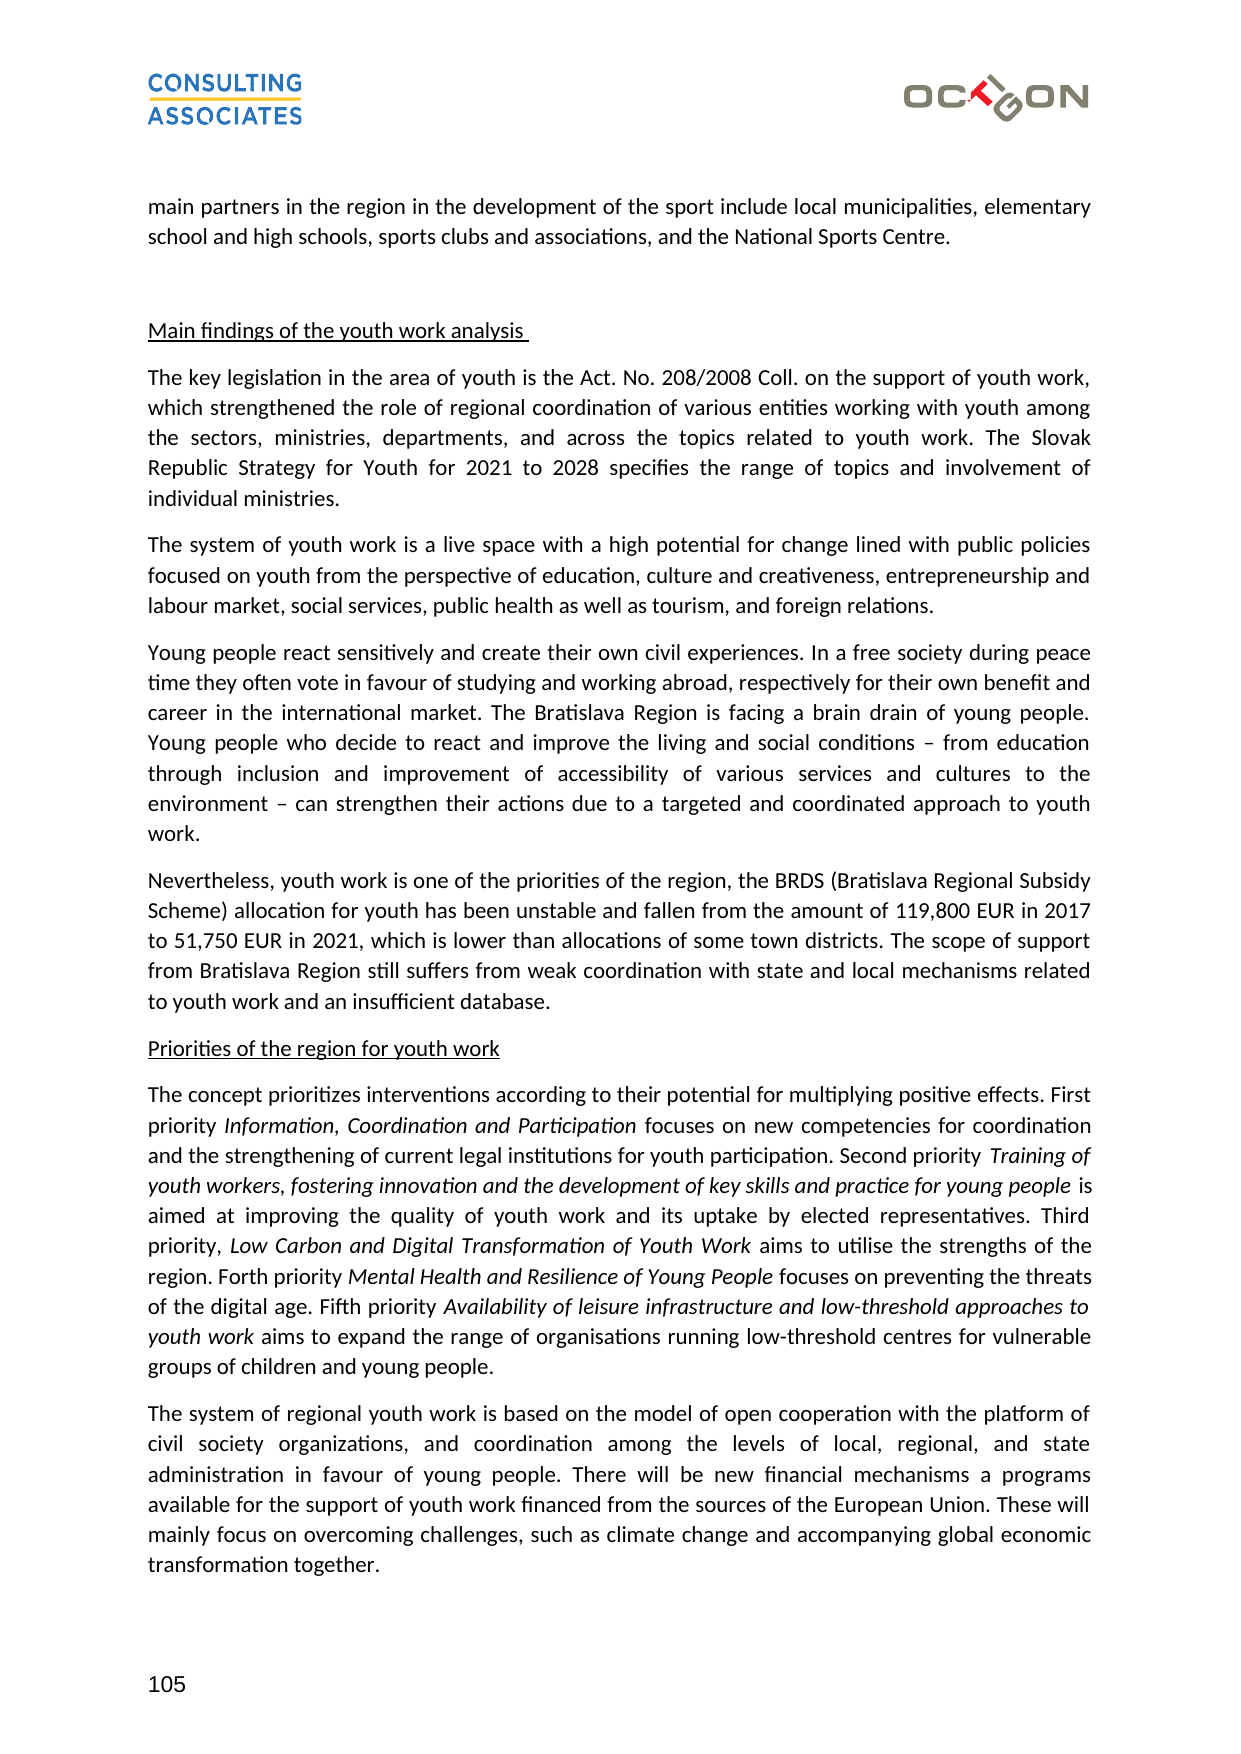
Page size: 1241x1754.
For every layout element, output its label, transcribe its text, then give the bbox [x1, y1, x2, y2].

text The concept prioritizes interventions according to their potential for multiplying positive effects. First priority Information, Coordination and Participation focuses on new competencies for coordination and the strengthening of current legal institutions for youth participation. Second priority Training of youth workers, fostering innovation and the development of key skills and practice for young people is aimed at improving the quality of youth work and its uptake by elected representatives. Third priority, Low Carbon and Digital Transformation of Youth Work aims to utilise the strengths of the region. Forth priority Mental Health and Resilience of Young People focuses on preventing the threats of the digital age. Fifth priority Availability of leisure infrastructure and low-threshold approaches to youth work aims to expand the range of organisations running low-threshold centres for vulnerable groups of children and young people. [148, 1081, 1092, 1380]
text Nevertheless, youth work is one of the priorities of the region, the BRDS (Bratislava Regional Subsidy Scheme) allocation for youth has been unstable and fallen from the amount of 119,800 EUR in 2017 to 51,750 EUR in 2021, which is lower than allocations of some town districts. The scope of support from Bratislava Region still suffers from weak coordination with state and local mechanisms related to youth work and an insufficient database. [148, 866, 1092, 1015]
text Young people react sensitively and create their own civil experiences. In a free society during peace time they often vote in favour of studying and working abroad, respectively for their own benefit and career in the international market. The Bratislava Region is facing a brain drain of young people. Young people who decide to react and improve the living and social conditions – from education through inclusion and improvement of accessibility of various services and cultures to the environment – can strengthen their actions due to a targeted and coordinated approach to youth work. [148, 638, 1092, 847]
text Priorities of the region for youth work [148, 1034, 1092, 1062]
text The key legislation in the area of youth is the Act. No. 208/2008 Coll. on the support of youth work, which strengthened the role of regional coordination of various entities working with youth among the sectors, ministries, departments, and across the topics related to youth work. The Slovak Republic Strategy for Youth for 2021 to 2028 specifies the range of topics and involvement of individual ministries. [148, 363, 1092, 512]
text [148, 192, 1092, 250]
picture [147, 73, 302, 125]
text The system of regional youth work is based on the model of open cooperation with the platform of civil society organizations, and coordination among the levels of local, regional, and state administration in favour of young people. There will be new financial mechanisms a programs available for the support of youth work financed from the sources of the European Union. These will mainly focus on overcoming challenges, such as climate change and accompanying global economic transformation together. [148, 1399, 1092, 1578]
text Main findings of the youth work analysis [148, 316, 1092, 344]
text The system of youth work is a live space with a high potential for change lined with public policies focused on youth from the perspective of education, culture and creativeness, entrepreneurship and labour market, social services, public health as well as tourism, and foreign relations. [148, 531, 1092, 619]
